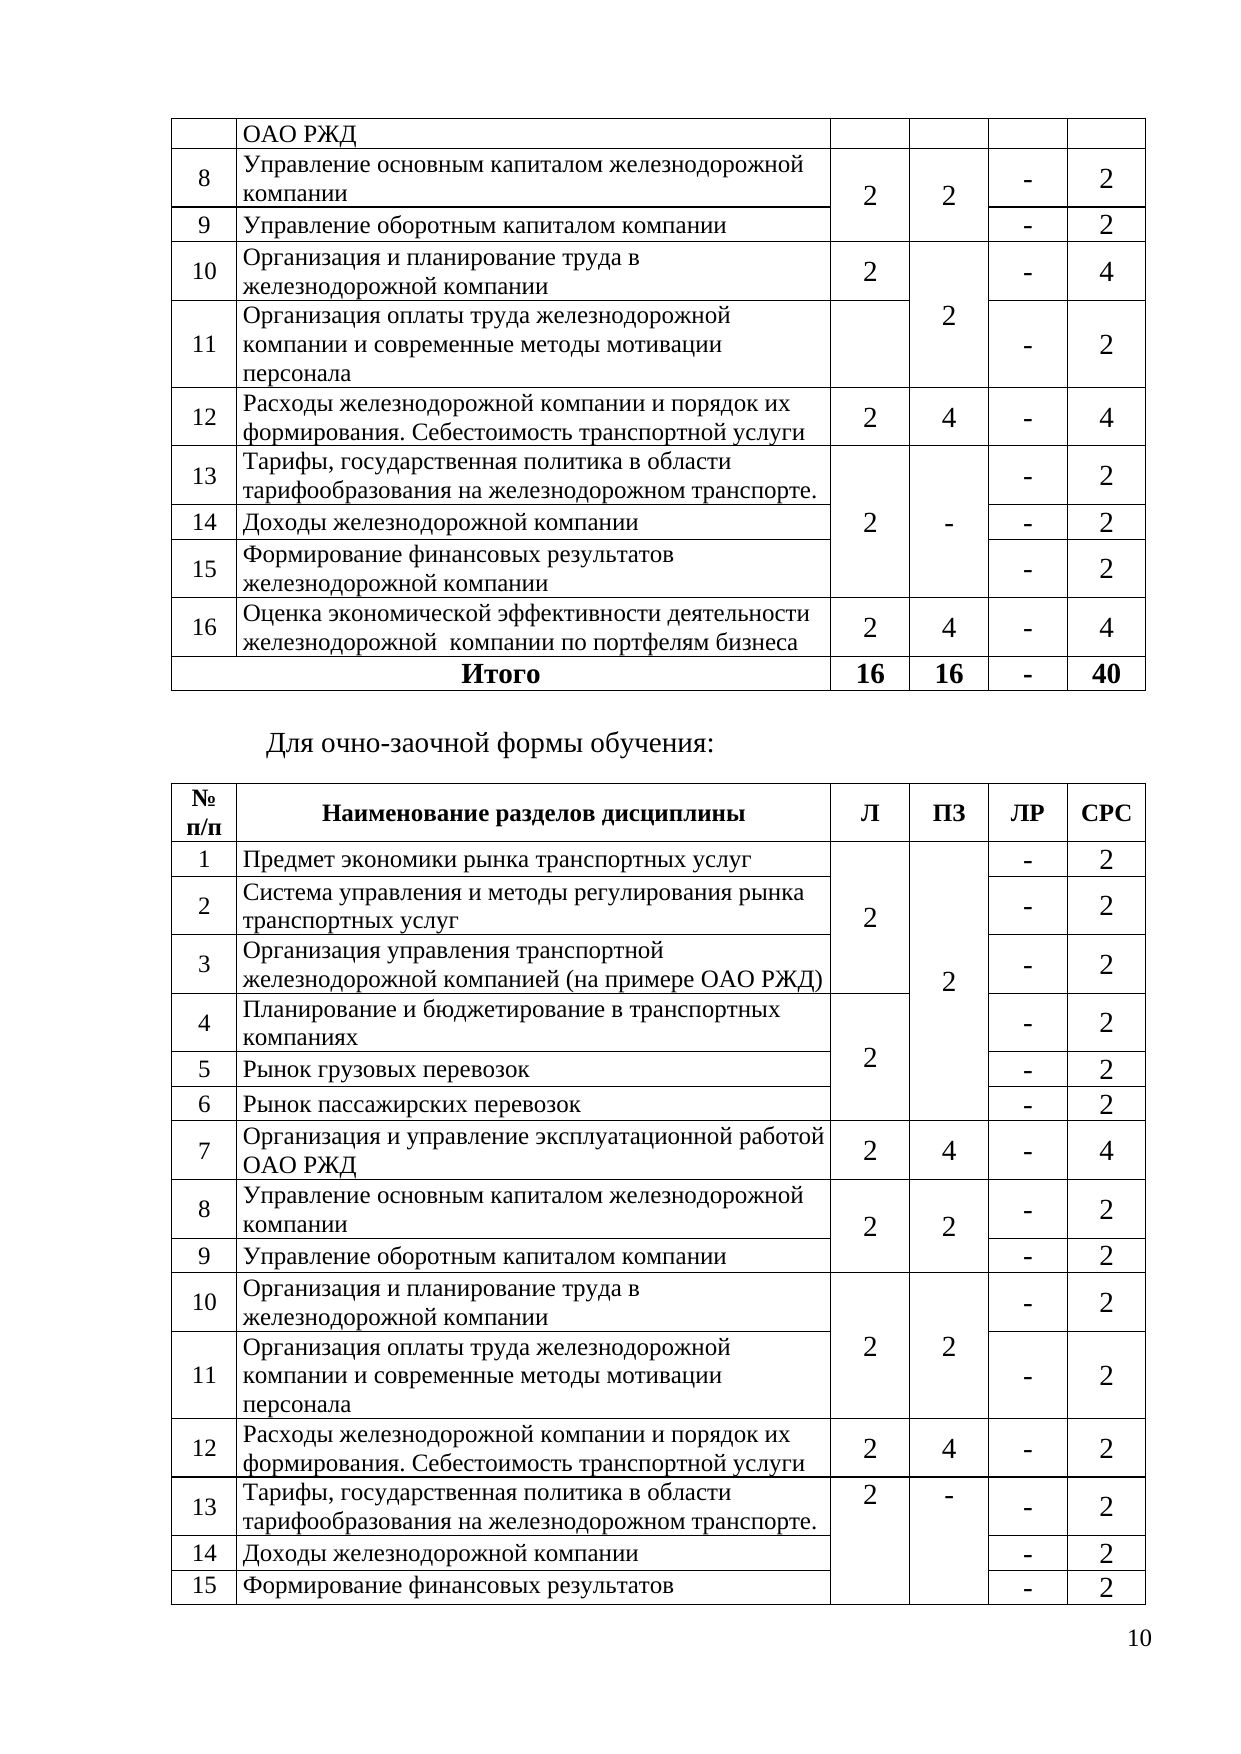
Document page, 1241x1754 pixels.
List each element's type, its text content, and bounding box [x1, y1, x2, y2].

table_cell 2 [831, 446, 909, 597]
table_cell Расходы железнодорожной компании и порядок их формирования. Себестоимость транспортной услуги [237, 1419, 830, 1476]
table_header Л [831, 784, 909, 841]
table_cell Управление оборотным капиталом компании [237, 1239, 830, 1272]
table_cell 4 [172, 994, 236, 1051]
table_cell 4 [1068, 598, 1145, 656]
table_cell - [989, 877, 1067, 934]
table_cell 3 [172, 935, 236, 993]
table_cell 2 [1068, 1419, 1145, 1476]
table_cell Управление основным капиталом железнодорожной компании [237, 149, 830, 206]
table_cell - [989, 301, 1067, 387]
table_cell - [910, 446, 988, 597]
table_cell Тарифы, государственная политика в области тарифообразования на железнодорожном транспорте. [237, 446, 830, 504]
table_cell 10 [172, 242, 236, 299]
table_cell 14 [172, 1536, 236, 1569]
table_cell 4 [1068, 388, 1145, 445]
table_cell Формирование финансовых результатов железнодорожной компании [237, 540, 830, 597]
table_cell 2 [831, 598, 909, 656]
table_cell 13 [172, 446, 236, 504]
table_cell 2 [1068, 1478, 1145, 1535]
table_cell Предмет экономики рынка транспортных услуг [237, 842, 830, 876]
table_cell 2 [1068, 1180, 1145, 1237]
table_cell 1 [172, 842, 236, 876]
table_cell 2 [831, 1273, 909, 1418]
table_cell [831, 301, 909, 387]
table_cell - [989, 1478, 1067, 1535]
table_cell - [989, 1571, 1067, 1604]
table_cell 2 [1068, 842, 1145, 876]
table_cell 2 [910, 149, 988, 241]
table_cell 40 [1068, 657, 1145, 690]
table_cell - [989, 119, 1067, 148]
table_cell - [989, 149, 1067, 206]
table_cell 2 [1068, 1273, 1145, 1331]
table_cell 16 [831, 657, 909, 690]
table_cell 2 [831, 1180, 909, 1272]
table_cell 7 [172, 119, 236, 148]
table_cell 2 [172, 877, 236, 934]
table_cell 7 [172, 1121, 236, 1179]
table_cell - [989, 1121, 1067, 1179]
table_cell Планирование и бюджетирование в транспортных компаниях [237, 994, 830, 1051]
table_cell 2 [910, 1180, 988, 1272]
table_cell 12 [172, 1419, 236, 1476]
table_cell - [989, 505, 1067, 538]
table_cell Управление основным капиталом железнодорожной компании [237, 1180, 830, 1237]
table_cell 14 [172, 505, 236, 538]
table_cell 2 [1068, 208, 1145, 241]
table_cell - [989, 1536, 1067, 1569]
table_cell 2 [1068, 994, 1145, 1051]
table_cell 12 [172, 388, 236, 445]
table_cell 2 [1068, 1571, 1145, 1604]
table_cell - [989, 242, 1067, 299]
table_header Наименование разделов дисциплины [237, 784, 830, 841]
table_cell Организация и управление эксплуатационной работой ОАО РЖД [237, 1121, 830, 1179]
text Для очно-заочной формы обучения: [177, 725, 1152, 758]
table_cell 2 [831, 994, 909, 1120]
table_cell Рынок грузовых перевозок [237, 1052, 830, 1086]
table_cell - [989, 540, 1067, 597]
table_cell 2 [831, 1121, 909, 1179]
table_cell - [989, 1239, 1067, 1272]
table_cell 2 [1068, 301, 1145, 387]
table_cell 13 [172, 1478, 236, 1535]
table_cell - [989, 388, 1067, 445]
table_cell 10 [172, 1273, 236, 1331]
table_cell - [989, 208, 1067, 241]
table_cell - [989, 446, 1067, 504]
table_cell - [989, 1087, 1067, 1120]
table_cell 2 [910, 842, 988, 1120]
table_cell 8 [172, 1180, 236, 1237]
table_cell 2 [831, 1478, 909, 1604]
table_cell 9 [172, 1239, 236, 1272]
table_cell 2 [831, 149, 909, 241]
table_cell - [989, 1180, 1067, 1237]
table_cell 9 [172, 208, 236, 241]
table_cell 2 [1068, 1332, 1145, 1418]
table_cell - [989, 598, 1067, 656]
table_cell 11 [172, 1332, 236, 1418]
table_cell 2 [831, 242, 909, 299]
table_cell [237, 1571, 830, 1604]
table_cell - [989, 657, 1067, 690]
table_header СРС [1068, 784, 1145, 841]
table_cell 2 [831, 119, 909, 148]
table_cell 2 [1068, 1052, 1145, 1086]
table_cell Организация и планирование труда в железнодорожной компании [237, 242, 830, 299]
table_cell 15 [172, 1571, 236, 1604]
table_cell 15 [172, 540, 236, 597]
table_cell 2 [1068, 1087, 1145, 1120]
table_cell Управление оборотным капиталом компании [237, 208, 830, 241]
table_cell 5 [172, 1052, 236, 1086]
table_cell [237, 119, 830, 148]
table_cell 2 [831, 842, 909, 993]
table_cell 2 [910, 242, 988, 387]
table_cell 2 [910, 1273, 988, 1418]
table_cell - [910, 1478, 988, 1604]
table_cell Рынок пассажирских перевозок [237, 1087, 830, 1120]
table_header ЛР [989, 784, 1067, 841]
table_cell - [989, 935, 1067, 993]
table_cell 2 [1068, 446, 1145, 504]
table_cell Организация оплаты труда железнодорожной компании и современные методы мотивации персонала [237, 301, 830, 387]
table_cell 2 [1068, 1239, 1145, 1272]
table_cell 11 [172, 301, 236, 387]
table_cell Организация управления транспортной железнодорожной компанией (на примере ОАО РЖД) [237, 935, 830, 993]
table_cell 2 [1068, 540, 1145, 597]
table_cell - [989, 1052, 1067, 1086]
table_cell 8 [172, 149, 236, 206]
table_cell 4 [1068, 242, 1145, 299]
table_cell - [989, 1332, 1067, 1418]
table_cell 4 [1068, 1121, 1145, 1179]
table_cell Тарифы, государственная политика в области тарифообразования на железнодорожном транспорте. [237, 1478, 830, 1535]
table_cell 2 [1068, 1536, 1145, 1569]
table_cell Организация и планирование труда в железнодорожной компании [237, 1273, 830, 1331]
table_cell Оценка экономической эффективности деятельности железнодорожной компании по портфелям бизнеса [237, 598, 830, 656]
table_cell 2 [1068, 935, 1145, 993]
table_cell Итого [172, 657, 830, 690]
table_cell 2 [1068, 505, 1145, 538]
table_cell 2 [910, 119, 988, 148]
table_cell 4 [910, 1121, 988, 1179]
table_cell Доходы железнодорожной компании [237, 1536, 830, 1569]
table_cell 4 [910, 388, 988, 445]
table_cell 6 [172, 1087, 236, 1120]
table_cell 4 [1068, 119, 1145, 148]
table_cell 4 [910, 598, 988, 656]
table_cell Система управления и методы регулирования рынка транспортных услуг [237, 877, 830, 934]
table_cell 2 [831, 388, 909, 445]
table_header № п/п [172, 784, 236, 841]
table_cell Доходы железнодорожной компании [237, 505, 830, 538]
table_cell 16 [910, 657, 988, 690]
table_cell 2 [1068, 149, 1145, 206]
table_cell 2 [1068, 877, 1145, 934]
table_cell - [989, 1419, 1067, 1476]
table_cell 16 [172, 598, 236, 656]
table_cell Расходы железнодорожной компании и порядок их формирования. Себестоимость транспортной услуги [237, 388, 830, 445]
table_cell - [989, 994, 1067, 1051]
table_header ПЗ [910, 784, 988, 841]
table_cell - [989, 842, 1067, 876]
table_cell 4 [910, 1419, 988, 1476]
table_cell 2 [831, 1419, 909, 1476]
table_cell Организация оплаты труда железнодорожной компании и современные методы мотивации персонала [237, 1332, 830, 1418]
table_cell - [989, 1273, 1067, 1331]
